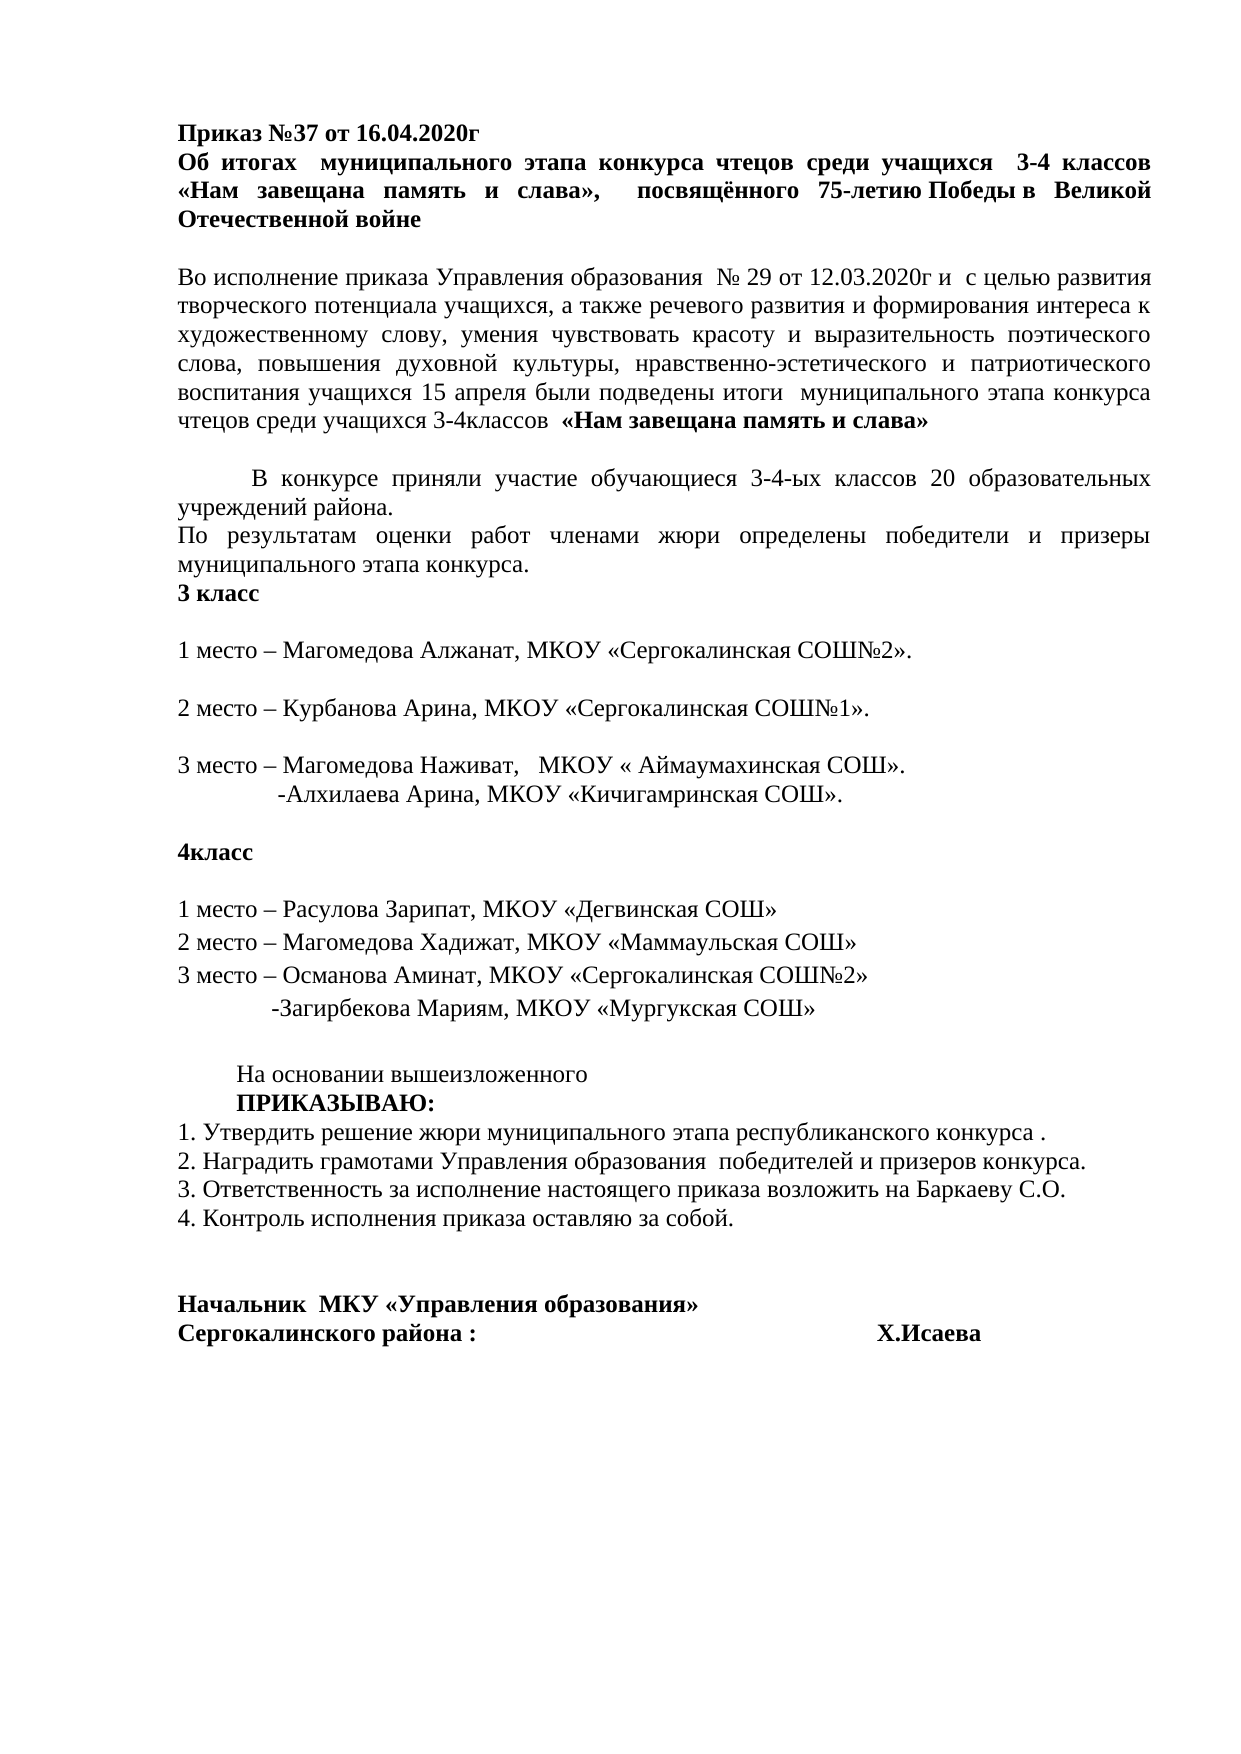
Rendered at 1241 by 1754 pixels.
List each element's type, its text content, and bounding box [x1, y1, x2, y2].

text Приказ №37 от 16.04.2020г [177, 118, 1152, 147]
text 1 место – Магомедова Алжанат, МКОУ «Сергокалинская СОШ№2». [177, 636, 1152, 664]
text 2. Наградить грамотами Управления образования победителей и призеров конкурса. [177, 1146, 1152, 1174]
text Сергокалинского района : Х.Исаева [177, 1318, 1137, 1347]
text 2 место – Курбанова Арина, МКОУ «Сергокалинская СОШ№1». [177, 693, 1152, 722]
text Об итогах муниципального этапа конкурса чтецов среди учащихся 3-4 классов «Нам завещана память и слава», посвящённого 75-летию Победы в Великой Отечественной войне [177, 147, 1152, 233]
text 1. Утвердить решение жюри муниципального этапа республиканского конкурса . [177, 1117, 1152, 1146]
text -Алхилаева Арина, МКОУ «Кичигамринская СОШ». [177, 779, 1152, 808]
text Во исполнение приказа Управления образования № 29 от 12.03.2020г и с целью развития творческого потенциала учащихся, а также речевого развития и формирования интереса к художественному слову, умения чувствовать красоту и выразительность поэтического слова, повышения духовной культуры, нравственно-эстетического и патриотического воспитания учащихся 15 апреля были подведены итоги муниципального этапа конкурса чтецов среди учащихся 3-4классов «Нам завещана память и слава» [177, 262, 1152, 434]
text В конкурсе приняли участие обучающиеся 3-4-ых классов 20 образовательных учреждений района. [177, 463, 1152, 521]
text 4. Контроль исполнения приказа оставляю за собой. [177, 1203, 1152, 1232]
text ПРИКАЗЫВАЮ: [177, 1088, 1152, 1117]
text 2 место – Магомедова Хадижат, МКОУ «Маммаульская СОШ» [177, 927, 1152, 956]
text 1 место – Расулова Зарипат, МКОУ «Дегвинская СОШ» [177, 894, 1152, 923]
text 3. Ответственность за исполнение настоящего приказа возложить на Баркаеву С.О. [177, 1174, 1152, 1203]
text 4класс [177, 837, 1152, 866]
text 3 класс [177, 578, 1152, 607]
text На основании вышеизложенного [177, 1059, 1152, 1088]
text -Загирбекова Мариям, МКОУ «Мургукская СОШ» [177, 993, 1152, 1022]
text 3 место – Магомедова Наживат, МКОУ « Аймаумахинская СОШ». [177, 751, 1152, 779]
text 3 место – Османова Аминат, МКОУ «Сергокалинская СОШ№2» [177, 960, 1152, 989]
text По результатам оценки работ членами жюри определены победители и призеры муниципального этапа конкурса. [177, 521, 1152, 578]
text Начальник МКУ «Управления образования» [177, 1289, 1137, 1318]
